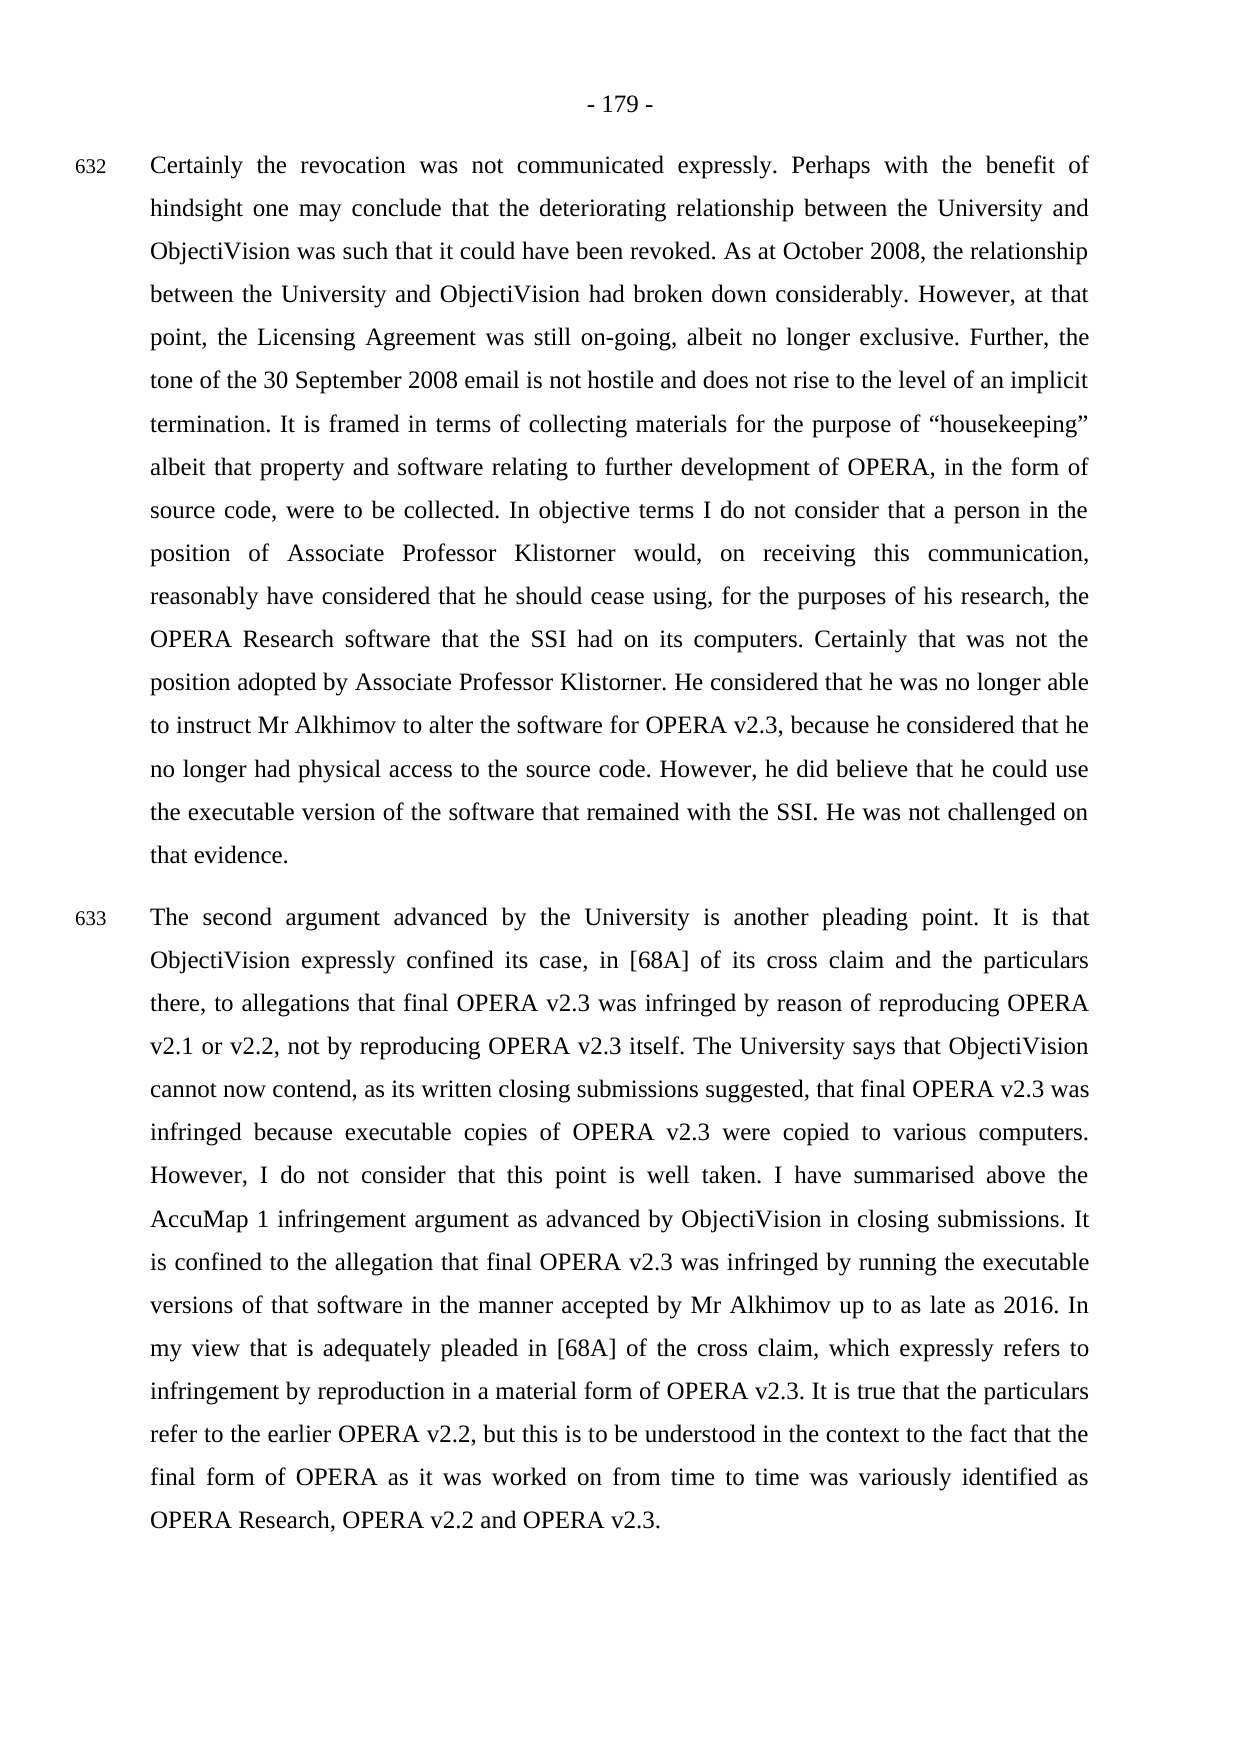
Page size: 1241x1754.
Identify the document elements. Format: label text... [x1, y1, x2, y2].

list 633 The second argument advanced by the University is another pleading point. It is that ObjectiVision expressly confined its case, in [68A] of its cross claim and the particulars there, to allegations that final OPERA v2.3 was infringed by reason of reproducing OPERA v2.1 or v2.2, not by reproducing OPERA v2.3 itself. The University says that ObjectiVision cannot now contend, as its written closing submissions suggested, that final OPERA v2.3 was infringed because executable copies of OPERA v2.3 were copied to various computers. However, I do not consider that this point is well taken. I have summarised above the AccuMap 1 infringement argument as advanced by ObjectiVision in closing submissions. It is confined to the allegation that final OPERA v2.3 was infringed by running the executable versions of that software in the manner accepted by Mr Alkhimov up to as late as 2016. In my view that is adequately pleaded in [68A] of the cross claim, which expressly refers to infringement by reproduction in a material form of OPERA v2.3. It is true that the particulars refer to the earlier OPERA v2.2, but this is to be understood in the context to the fact that the final form of OPERA as it was worked on from time to time was variously identified as OPERA Research, OPERA v2.2 and OPERA v2.3. [75, 902, 1090, 1534]
list 632 Certainly the revocation was not communicated expressly. Perhaps with the benefit of hindsight one may conclude that the deteriorating relationship between the University and ObjectiVision was such that it could have been revoked. As at October 2008, the relationship between the University and ObjectiVision had broken down considerably. However, at that point, the Licensing Agreement was still on-going, albeit no longer exclusive. Further, the tone of the 30 September 2008 email is not hostile and does not rise to the level of an implicit termination. It is framed in terms of collecting materials for the purpose of “housekeeping” albeit that property and software relating to further development of OPERA, in the form of source code, were to be collected. In objective terms I do not consider that a person in the position of Associate Professor Klistorner would, on receiving this communication, reasonably have considered that he should cease using, for the purposes of his research, the OPERA Research software that the SSI had on its computers. Certainly that was not the position adopted by Associate Professor Klistorner. He considered that he was no longer able to instruct Mr Alkhimov to alter the software for OPERA v2.3, because he considered that he no longer had physical access to the source code. However, he did believe that he could use the executable version of the software that remained with the SSI. He was not challenged on that evidence. [75, 150, 1090, 869]
